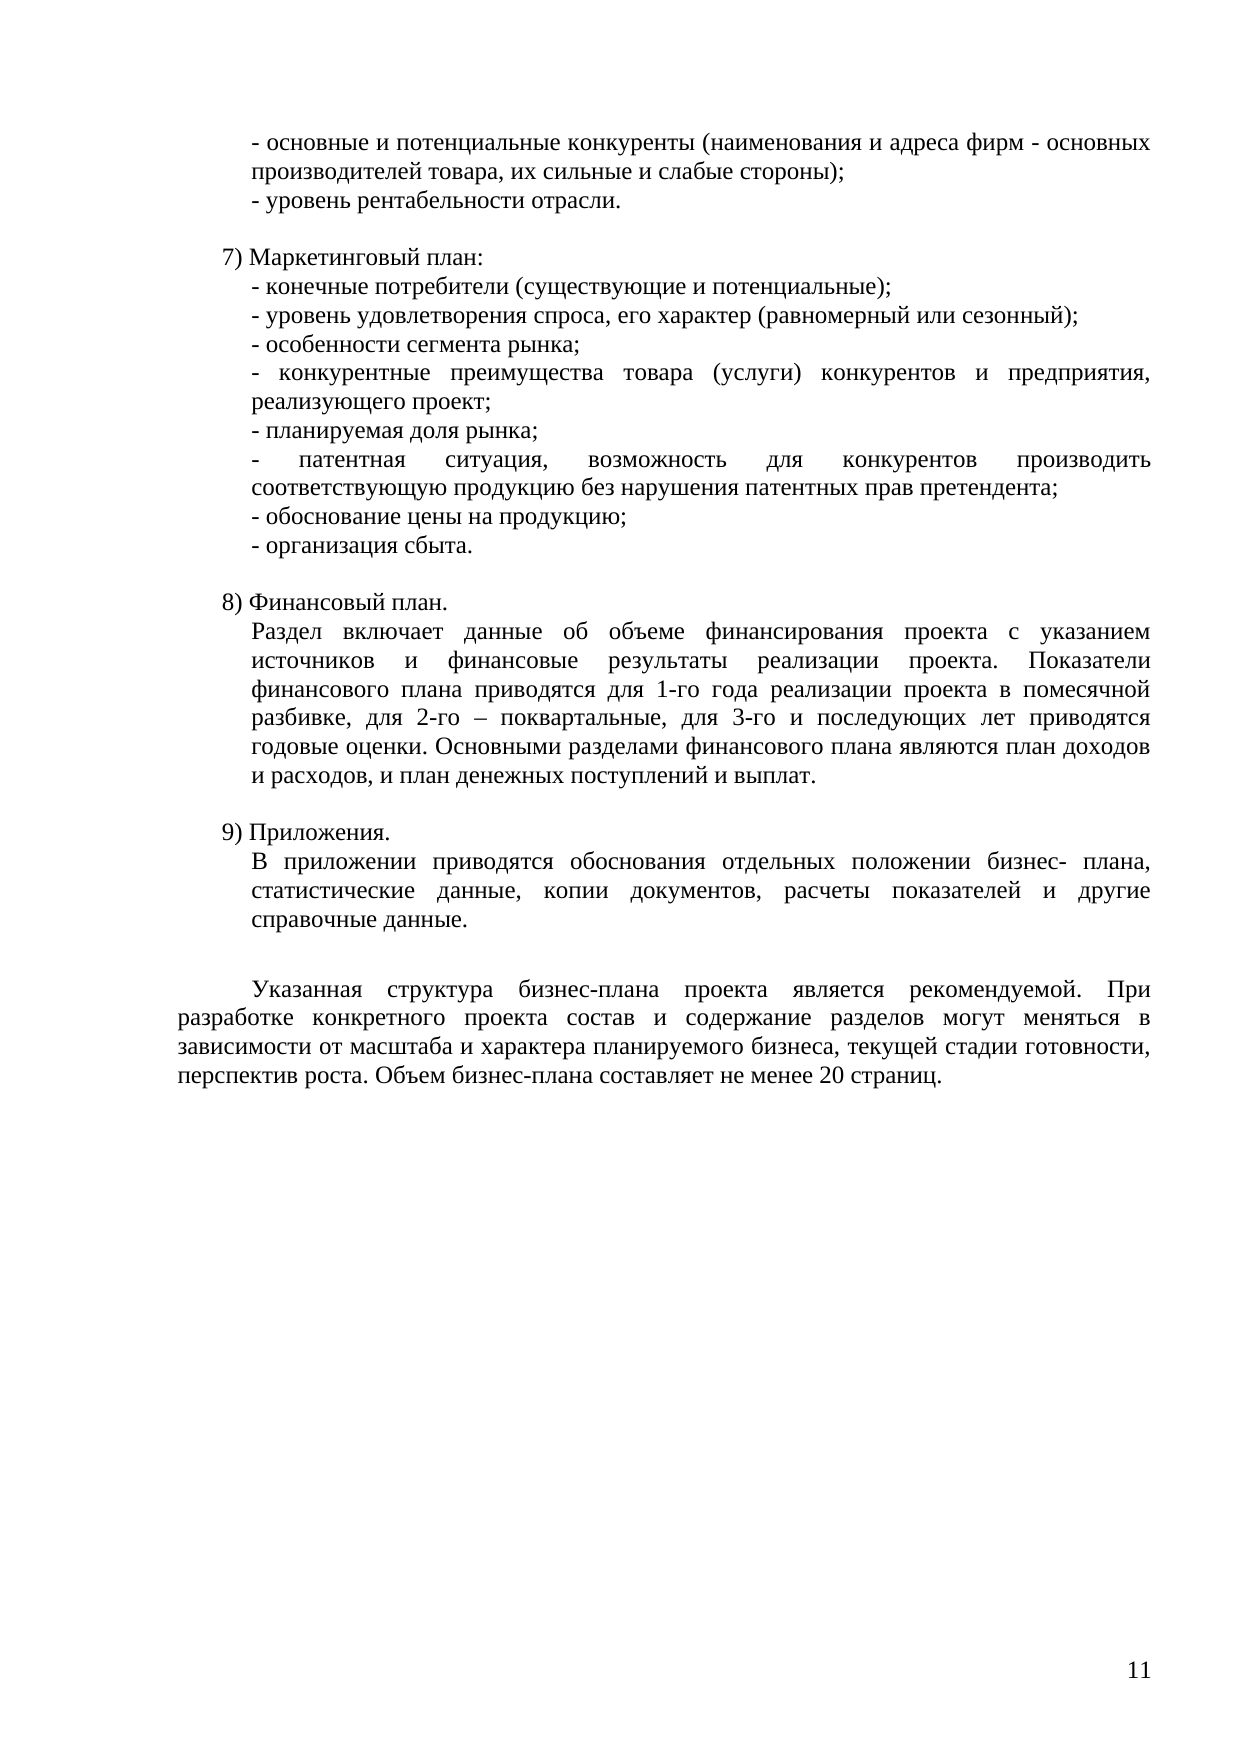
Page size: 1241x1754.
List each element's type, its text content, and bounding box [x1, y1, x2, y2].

list - конкурентные преимущества товара (услуги) конкурентов и предприятия, реализующего проект; [251, 357, 1152, 415]
list 8) Финансовый план. [222, 587, 1152, 616]
list - конечные потребители (существующие и потенциальные); [251, 271, 1152, 300]
list - основные и потенциальные конкуренты (наименования и адреса фирм - основных производителей товара, их сильные и слабые стороны); [251, 127, 1152, 185]
list - особенности сегмента рынка; [251, 329, 1152, 357]
list - планируемая доля рынка; [251, 415, 1152, 444]
text Указанная структура бизнес-плана проекта является рекомендуемой. При разработке конкретного проекта состав и содержание разделов могут меняться в зависимости от масштаба и характера планируемого бизнеса, текущей стадии готовности, перспектив роста. Объем бизнес-плана составляет не менее 20 страниц. [177, 974, 1152, 1089]
list - уровень удовлетворения спроса, его характер (равномерный или сезонный); [251, 300, 1152, 329]
list Раздел включает данные об объеме финансирования проекта с указанием источников и финансовые результаты реализации проекта. Показатели финансового плана приводятся для 1-го года реализации проекта в помесячной разбивке, для 2-го – поквартальные, для 3-го и последующих лет приводятся годовые оценки. Основными разделами финансового плана являются план доходов и расходов, и план денежных поступлений и выплат. [251, 616, 1152, 789]
list В приложении приводятся обоснования отдельных положении бизнес- плана, статистические данные, копии документов, расчеты показателей и другие справочные данные. [251, 846, 1152, 932]
list - уровень рентабельности отрасли. [251, 185, 1152, 214]
list 9) Приложения. [222, 817, 1152, 846]
list 7) Маркетинговый план: [222, 242, 1152, 271]
list - организация сбыта. [251, 530, 1152, 559]
list - обоснование цены на продукцию; [251, 501, 1152, 530]
list - патентная ситуация, возможность для конкурентов производить соответствующую продукцию без нарушения патентных прав претендента; [251, 444, 1152, 501]
